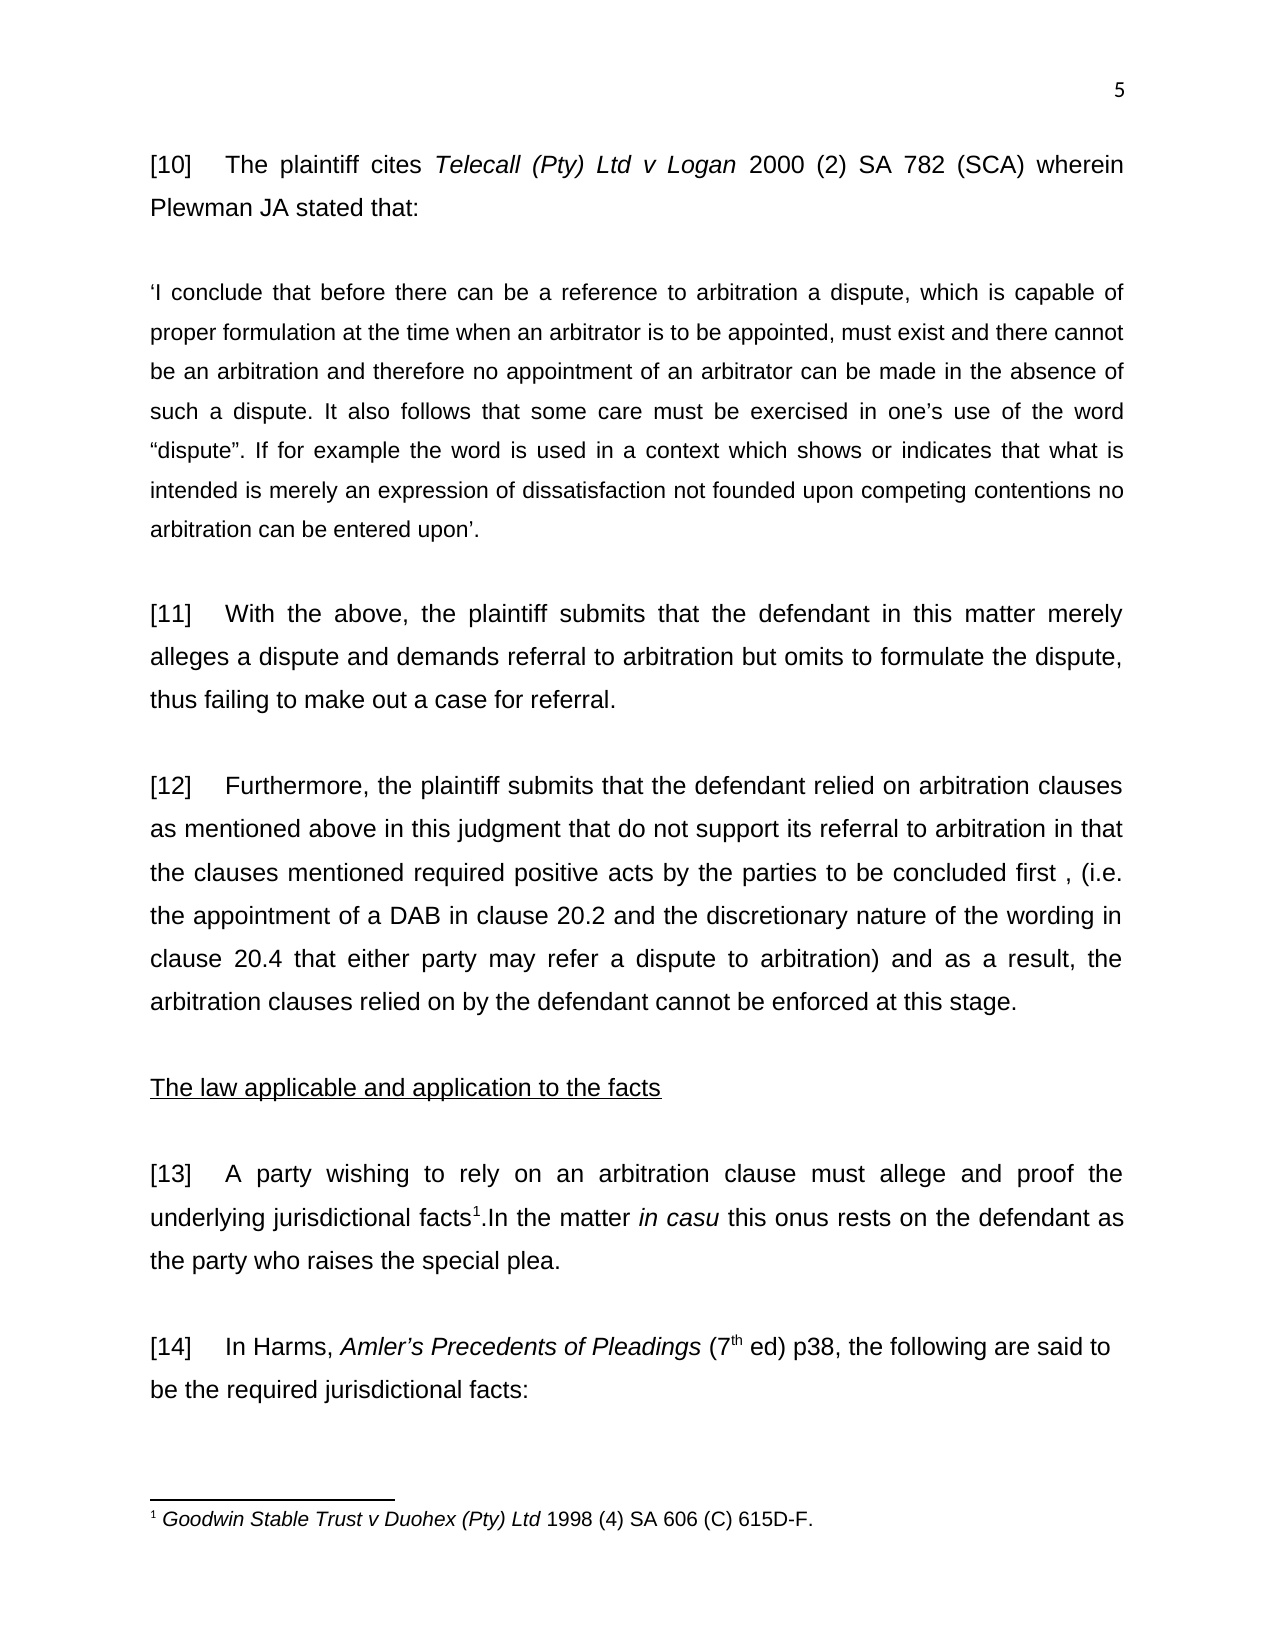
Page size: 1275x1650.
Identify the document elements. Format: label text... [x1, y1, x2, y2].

text ‘I conclude that before there can be a reference to arbitration a dispute, which is capable of proper formulation at the time when an arbitrator is to be appointed, must exist and there cannot be an arbitration and therefore no appointment of an arbitrator can be made in the absence of such a dispute. It also follows that some care must be exercised in one’s use of the word “dispute”. If for example the word is used in a context which shows or indicates that what is intended is merely an expression of dissatisfaction not founded upon competing contentions no arbitration can be entered upon’. [150, 279, 1125, 543]
text [13] A party wishing to rely on an arbitration clause must allege and proof the underlying jurisdictional facts.In the matter in casu this onus rests on the defendant as the party who raises the special plea. [150, 1159, 1125, 1274]
text [11] With the above, the plaintiff submits that the defendant in this matter merely alleges a dispute and demands referral to arbitration but omits to formulate the dispute, thus failing to make out a case for referral. [150, 599, 1125, 714]
text [10] The plaintiff cites Telecall (Pty) Ltd v Logan 2000 (2) SA 782 (SCA) wherein Plewman JA stated that: [150, 150, 1125, 222]
text The law applicable and application to the facts [150, 1073, 1125, 1102]
text [12] Furthermore, the plaintiff submits that the defendant relied on arbitration clauses as mentioned above in this judgment that do not support its referral to arbitration in that the clauses mentioned required positive acts by the parties to be concluded first , (i.e. the appointment of a DAB in clause 20.2 and the discretionary nature of the wording in clause 20.4 that either party may refer a dispute to arbitration) and as a result, the arbitration clauses relied on by the defendant cannot be enforced at this stage. [150, 771, 1125, 1016]
text [14] In Harms, Amler’s Precedents of Pleadings (7th ed) p38, the following are said to be the required jurisdictional facts: [150, 1332, 1125, 1404]
